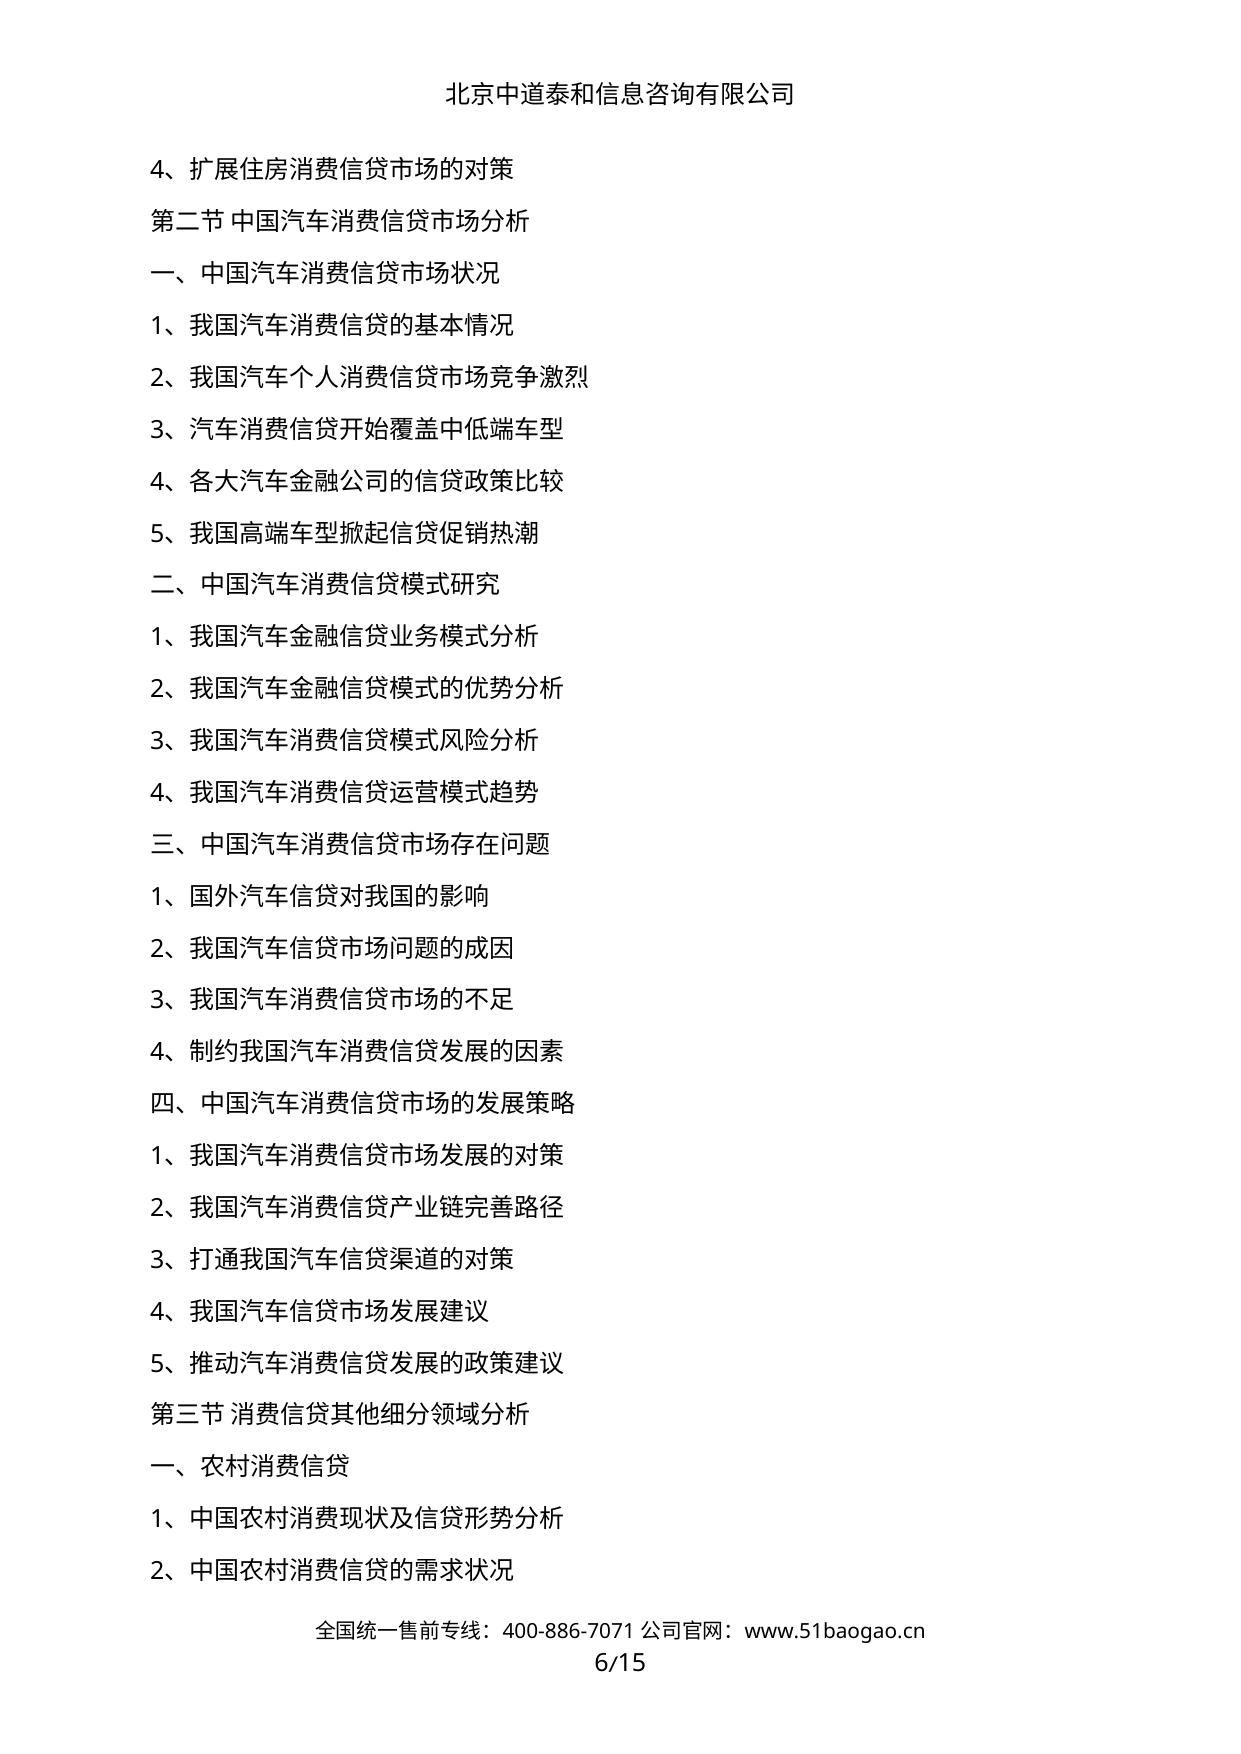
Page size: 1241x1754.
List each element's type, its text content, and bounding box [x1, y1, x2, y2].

text 4、各大汽车金融公司的信贷政策比较 [150, 461, 1090, 497]
text 2、我国汽车个人消费信贷市场竞争激烈 [150, 357, 1090, 394]
text 1、中国农村消费现状及信贷形势分析 [150, 1499, 1090, 1535]
text 2、我国汽车信贷市场问题的成因 [150, 928, 1090, 964]
text 2、中国农村消费信贷的需求状况 [150, 1551, 1090, 1587]
text 1、我国汽车消费信贷市场发展的对策 [150, 1136, 1090, 1172]
text 4、制约我国汽车消费信贷发展的因素 [150, 1032, 1090, 1068]
text 三、中国汽车消费信贷市场存在问题 [150, 824, 1090, 861]
text 第三节 消费信贷其他细分领域分析 [150, 1395, 1090, 1431]
text 3、我国汽车消费信贷市场的不足 [150, 980, 1090, 1016]
text 1、国外汽车信贷对我国的影响 [150, 876, 1090, 912]
text 第二节 中国汽车消费信贷市场分析 [150, 202, 1090, 238]
text 4、扩展住房消费信贷市场的对策 [150, 150, 1090, 186]
text 4、我国汽车信贷市场发展建议 [150, 1291, 1090, 1327]
text 一、农村消费信贷 [150, 1447, 1090, 1483]
text 5、我国高端车型掀起信贷促销热潮 [150, 513, 1090, 549]
text 4、我国汽车消费信贷运营模式趋势 [150, 772, 1090, 809]
text 5、推动汽车消费信贷发展的政策建议 [150, 1343, 1090, 1379]
text 一、中国汽车消费信贷市场状况 [150, 254, 1090, 290]
text 3、打通我国汽车信贷渠道的对策 [150, 1239, 1090, 1276]
text 3、汽车消费信贷开始覆盖中低端车型 [150, 409, 1090, 446]
text 二、中国汽车消费信贷模式研究 [150, 565, 1090, 601]
text 3、我国汽车消费信贷模式风险分析 [150, 721, 1090, 757]
text 1、我国汽车消费信贷的基本情况 [150, 306, 1090, 342]
text 2、我国汽车金融信贷模式的优势分析 [150, 669, 1090, 705]
text 2、我国汽车消费信贷产业链完善路径 [150, 1187, 1090, 1224]
text 四、中国汽车消费信贷市场的发展策略 [150, 1084, 1090, 1120]
text 1、我国汽车金融信贷业务模式分析 [150, 617, 1090, 653]
